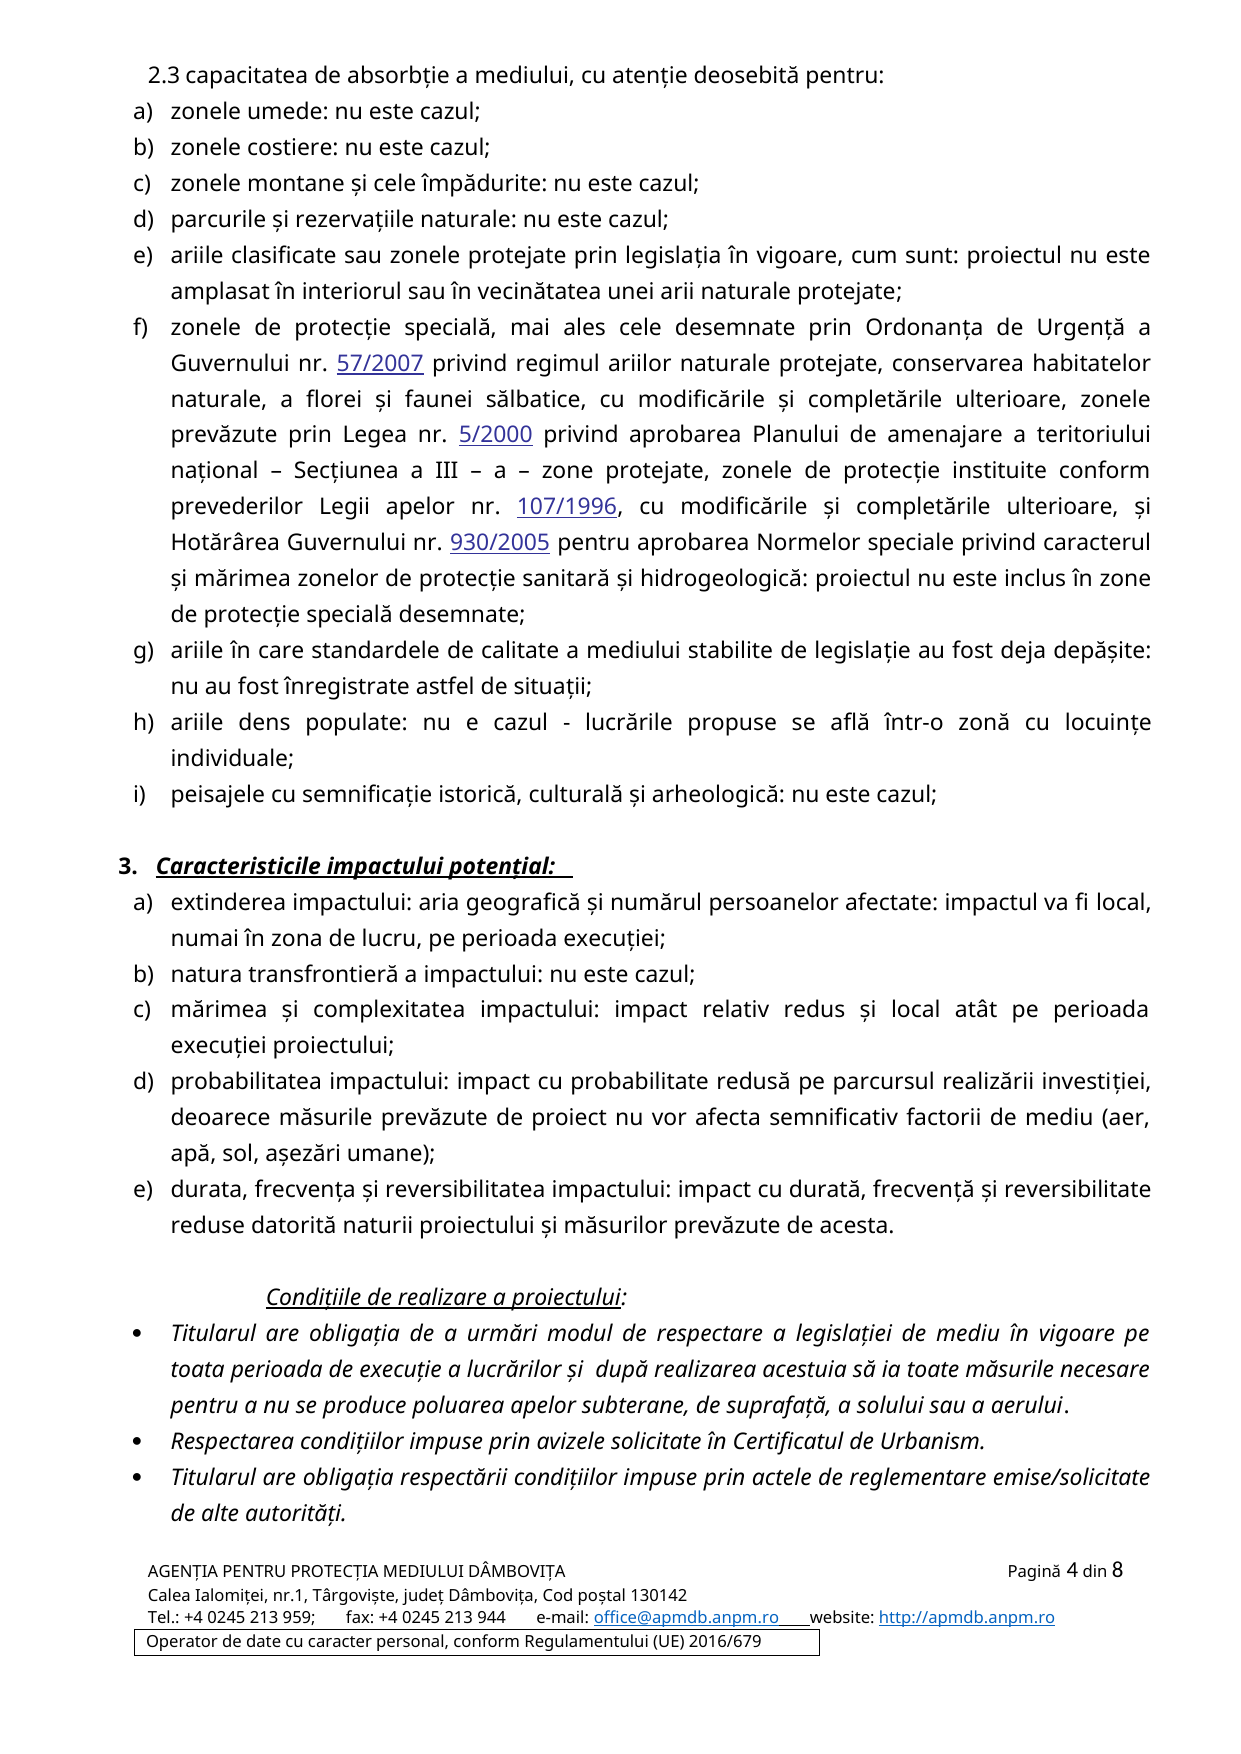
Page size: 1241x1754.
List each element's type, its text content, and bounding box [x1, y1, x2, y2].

list probabilitatea impactului: impact cu probabilitate redusă pe parcursul realizării investiţiei, deoarece măsurile prevăzute de proiect nu vor afecta semnificativ factorii de mediu (aer, apă, sol, aşezări umane); [133, 1065, 1152, 1168]
list durata, frecvenţa şi reversibilitatea impactului: impact cu durată, frecvenţă şi reversibilitate reduse datorită naturii proiectului şi măsurilor prevăzute de acesta. [133, 1173, 1152, 1240]
list Titularul are obligația respectării condițiilor impuse prin actele de reglementare emise/solicitate de alte autorități. [133, 1461, 1152, 1528]
list extinderea impactului: aria geografică şi numărul persoanelor afectate: impactul va fi local, numai în zona de lucru, pe perioada execuţiei; [133, 886, 1152, 953]
list ariile în care standardele de calitate a mediului stabilite de legislaţie au fost deja depăşite: nu au fost înregistrate astfel de situaţii; [133, 634, 1152, 701]
list ariile dens populate: nu e cazul - lucrările propuse se află într-o zonă cu locuinţe individuale; [133, 706, 1152, 773]
list mărimea şi complexitatea impactului: impact relativ redus şi local atât pe perioada execuţiei proiectului; [133, 993, 1150, 1061]
list zonele de protecţie specială, mai ales cele desemnate prin Ordonanţa de Urgenţă a Guvernului nr. 57/2007 privind regimul ariilor naturale protejate, conservarea habitatelor naturale, a florei şi faunei sălbatice, cu modificările şi completările ulterioare, zonele prevăzute prin Legea nr. 5/2000 privind aprobarea Planului de amenajare a teritoriului naţional – Secţiunea a III – a – zone protejate, zonele de protecţie instituite conform prevederilor Legii apelor nr. 107/1996, cu modificările şi completările ulterioare, şi Hotărârea Guvernului nr. 930/2005 pentru aprobarea Normelor speciale privind caracterul şi mărimea zonelor de protecţie sanitară şi hidrogeologică: proiectul nu este inclus în zone de protecţie specială desemnate; [133, 311, 1152, 629]
list natura transfrontieră a impactului: nu este cazul; [133, 957, 1152, 989]
list capacitatea de absorbţie a mediului, cu atenţie deosebită pentru: [148, 59, 1152, 90]
list Respectarea condițiilor impuse prin avizele solicitate în Certificatul de Urbanism. [133, 1425, 1152, 1456]
text Condiţiile de realizare a proiectului: [192, 1281, 1240, 1312]
list Caracteristicile impactului potenţial: [118, 850, 1152, 881]
list Titularul are obligaţia de a urmări modul de respectare a legislaţiei de mediu în vigoare pe toata perioada de execuţie a lucrărilor şi după realizarea acestuia să ia toate măsurile necesare pentru a nu se produce poluarea apelor subterane, de suprafaţă, a solului sau a aerului. [133, 1317, 1152, 1420]
list zonele montane şi cele împădurite: nu este cazul; [133, 167, 1152, 198]
list ariile clasificate sau zonele protejate prin legislaţia în vigoare, cum sunt: proiectul nu este amplasat în interiorul sau în vecinătatea unei arii naturale protejate; [133, 239, 1152, 306]
list peisajele cu semnificaţie istorică, culturală şi arheologică: nu este cazul; [133, 778, 1152, 809]
list zonele costiere: nu este cazul; [133, 131, 1152, 162]
list zonele umede: nu este cazul; [133, 95, 1152, 126]
list parcurile şi rezervaţiile naturale: nu este cazul; [133, 203, 1152, 234]
